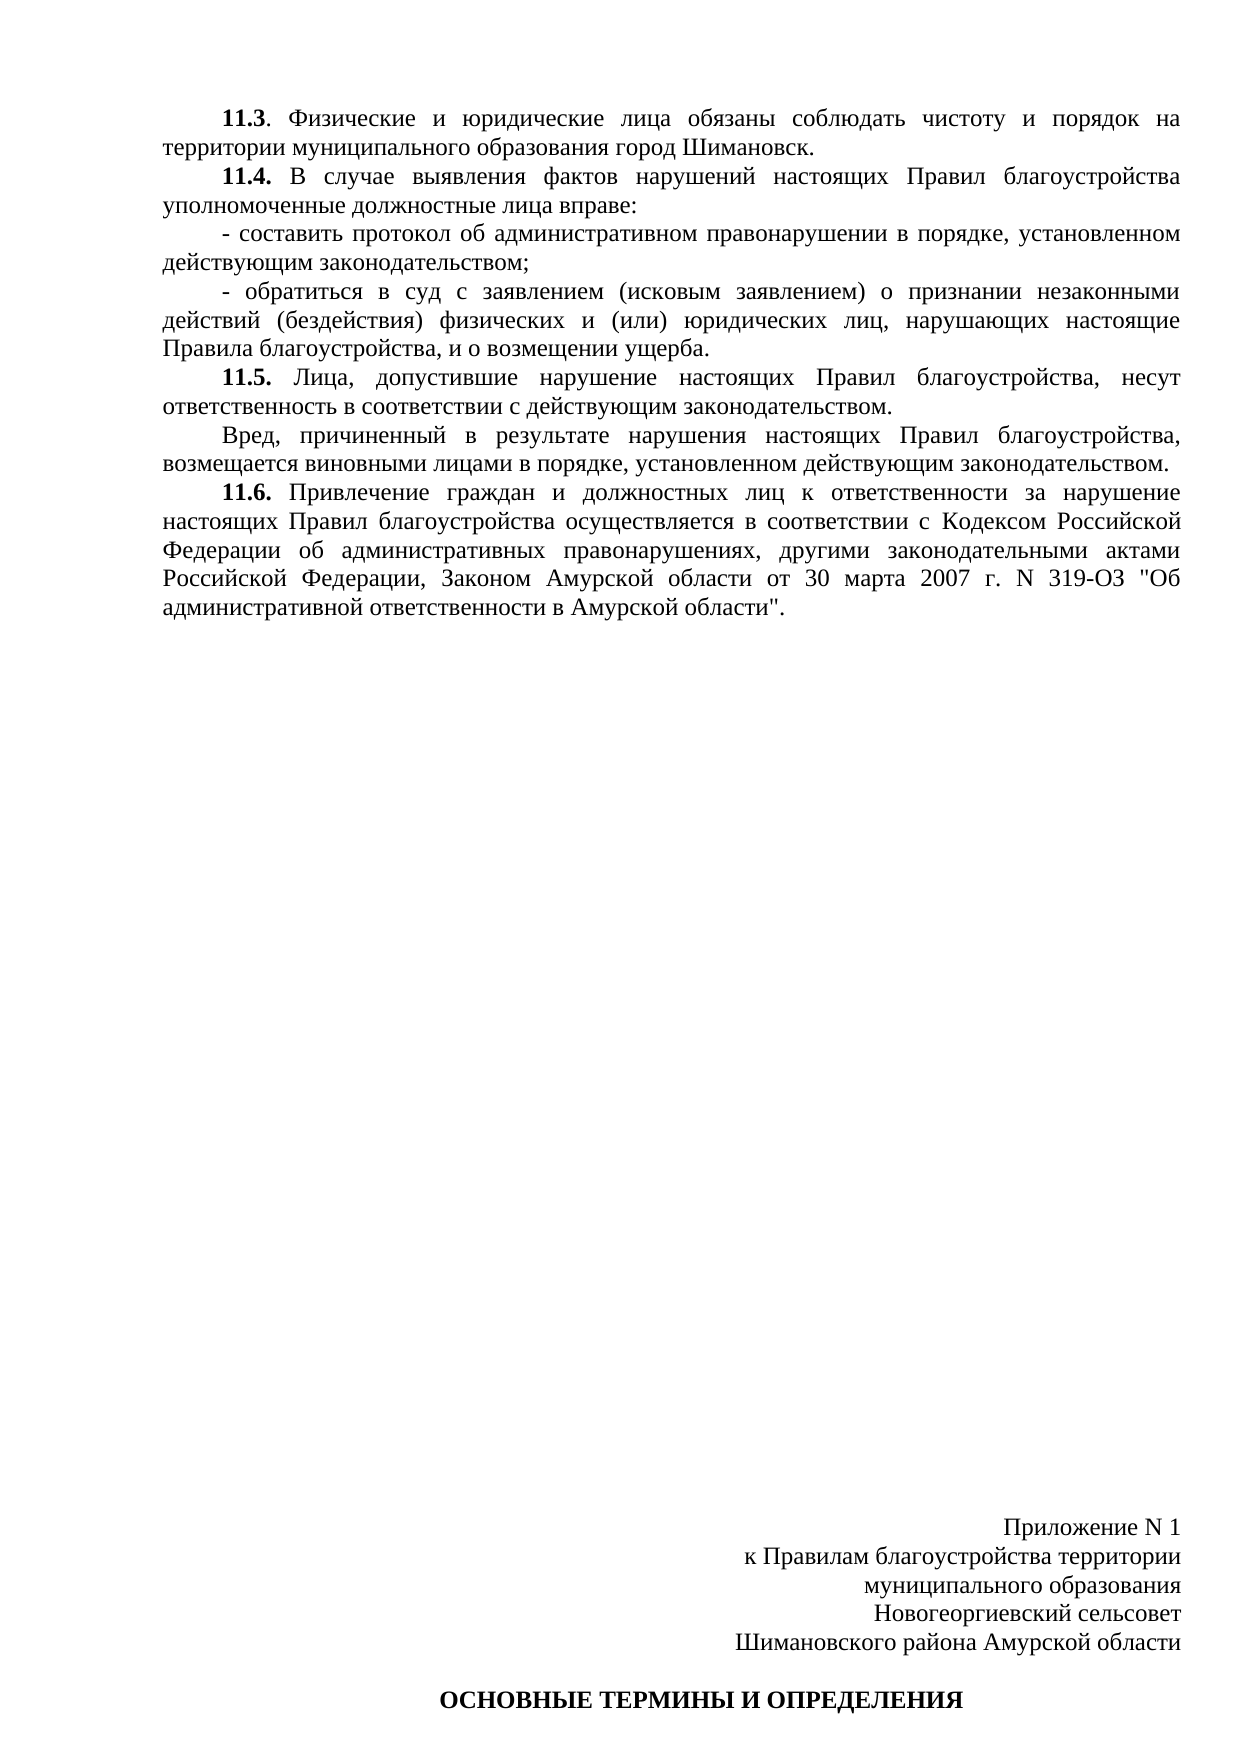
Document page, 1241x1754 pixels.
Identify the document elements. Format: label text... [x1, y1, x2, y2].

text Приложение N 1 [162, 1512, 1181, 1541]
text 11.4. В случае выявления фактов нарушений настоящих Правил благоустройства уполномоченные должностные лица вправе: [162, 161, 1181, 218]
text Вред, причиненный в результате нарушения настоящих Правил благоустройства, возмещается виновными лицами в порядке, установленном действующим законодательством. [162, 420, 1181, 477]
text муниципального образования [162, 1570, 1181, 1598]
text 11.6. Привлечение граждан и должностных лиц к ответственности за нарушение настоящих Правил благоустройства осуществляется в соответствии с Кодексом Российской Федерации об административных правонарушениях, другими законодательными актами Российской Федерации, Законом Амурской области от 30 марта 2007 г. N 319-ОЗ "Об административной ответственности в Амурской области". [162, 477, 1181, 621]
text к Правилам благоустройства территории [162, 1541, 1181, 1570]
text 11.3. Физические и юридические лица обязаны соблюдать чистоту и порядок на территории муниципального образования город Шимановск. [162, 103, 1181, 161]
text ОСНОВНЫЕ ТЕРМИНЫ И ОПРЕДЕЛЕНИЯ [162, 1685, 1181, 1713]
text Шимановского района Амурской области [162, 1627, 1181, 1656]
text - обратиться в суд с заявлением (исковым заявлением) о признании незаконными действий (бездействия) физических и (или) юридических лиц, нарушающих настоящие Правила благоустройства, и о возмещении ущерба. [162, 276, 1181, 362]
text - составить протокол об административном правонарушении в порядке, установленном действующим законодательством; [162, 218, 1181, 276]
text 11.5. Лица, допустившие нарушение настоящих Правил благоустройства, несут ответственность в соответствии с действующим законодательством. [162, 362, 1181, 420]
text Новогеоргиевский сельсовет [162, 1598, 1181, 1627]
